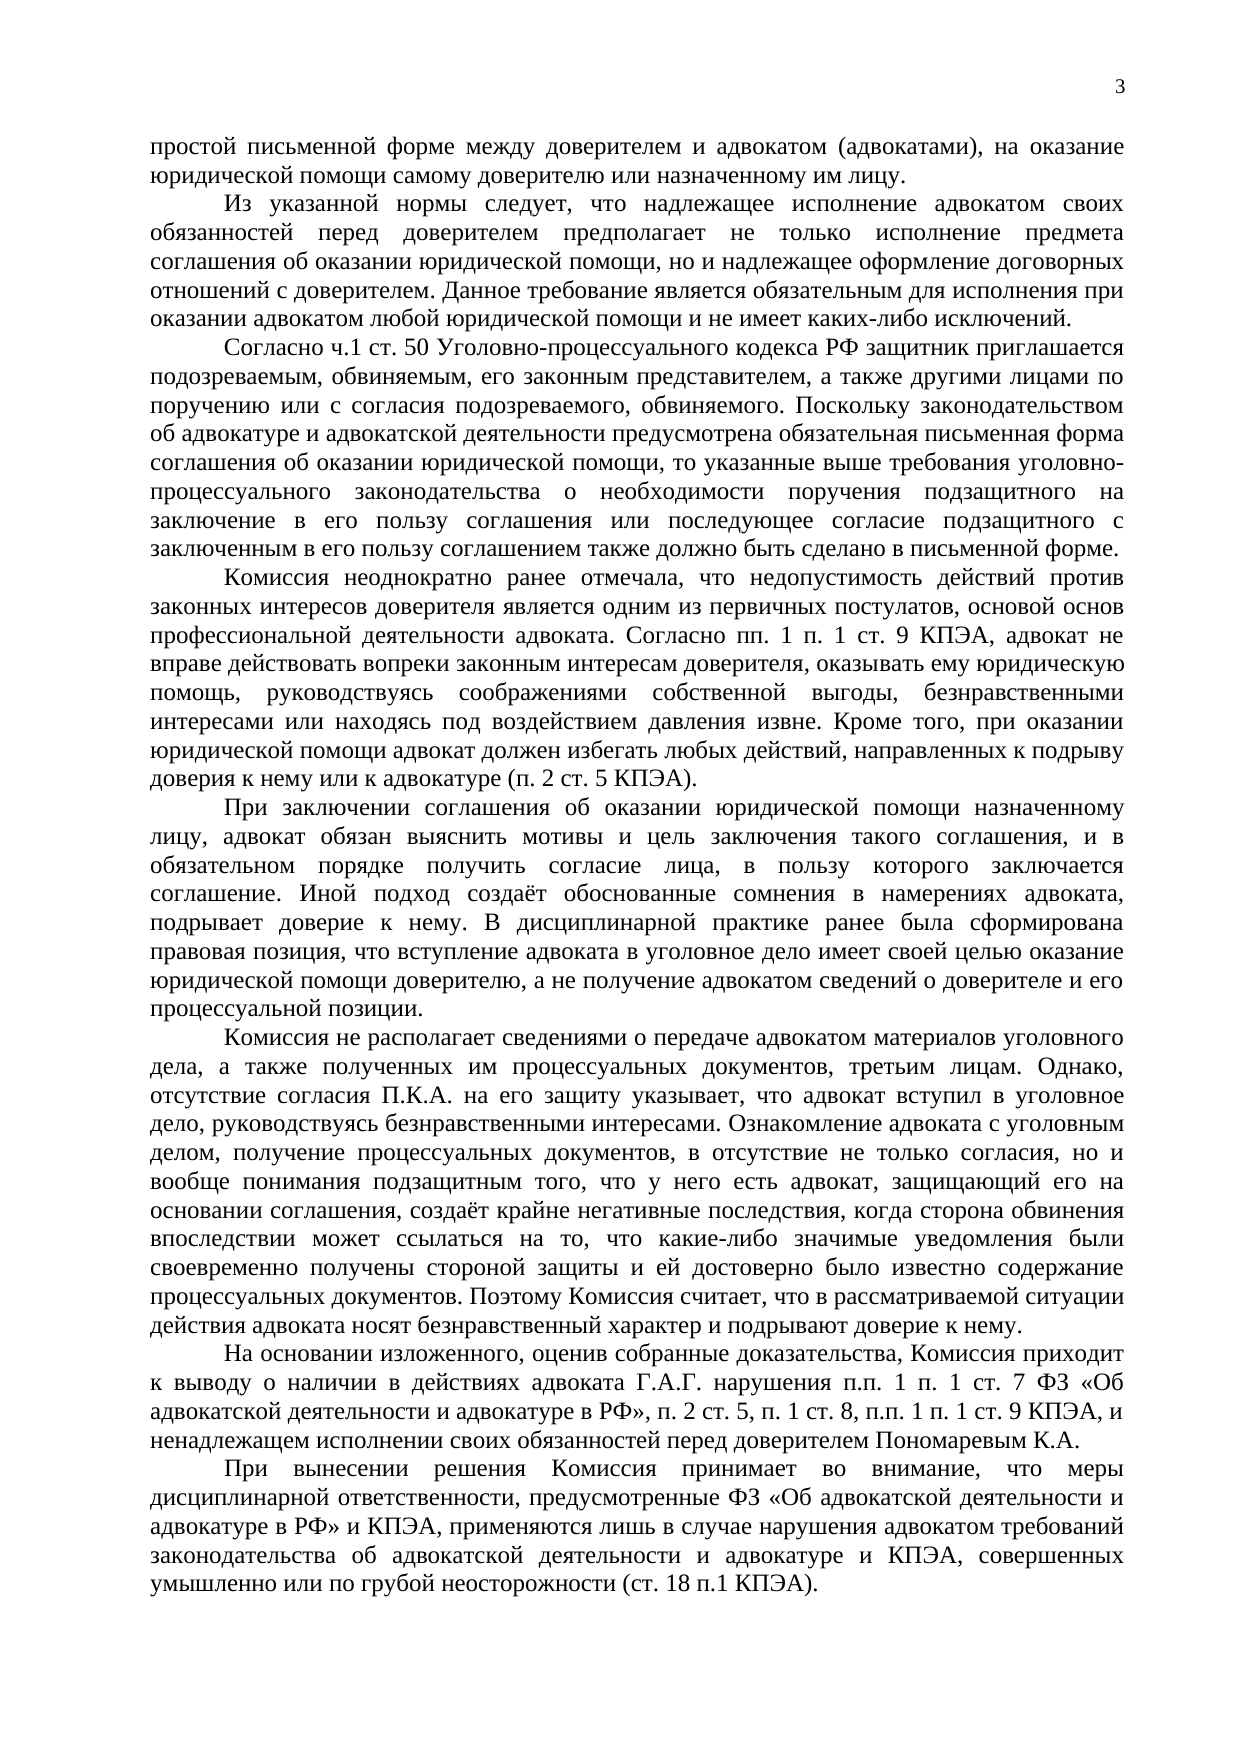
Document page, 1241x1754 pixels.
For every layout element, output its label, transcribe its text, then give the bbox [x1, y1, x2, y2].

text При заключении соглашения об оказании юридической помощи назначенному лицу, адвокат обязан выяснить мотивы и цель заключения такого соглашения, и в обязательном порядке получить согласие лица, в пользу которого заключается соглашение. Иной подход создаёт обоснованные сомнения в намерениях адвоката, подрывает доверие к нему. В дисциплинарной практике ранее была сформирована правовая позиция, что вступление адвоката в уголовное дело имеет своей целью оказание юридической помощи доверителю, а не получение адвокатом сведений о доверителе и его процессуальной позиции. [150, 792, 1125, 1022]
text Из указанной нормы следует, что надлежащее исполнение адвокатом своих обязанностей перед доверителем предполагает не только исполнение предмета соглашения об оказании юридической помощи, но и надлежащее оформление договорных отношений с доверителем. Данное требование является обязательным для исполнения при оказании адвокатом любой юридической помощи и не имеет каких-либо исключений. [150, 188, 1125, 332]
text Комиссия неоднократно ранее отмечала, что недопустимость действий против законных интересов доверителя является одним из первичных постулатов, основой основ профессиональной деятельности адвоката. Согласно пп. 1 п. 1 ст. 9 КПЭА, адвокат не вправе действовать вопреки законным интересам доверителя, оказывать ему юридическую помощь, руководствуясь соображениями собственной выгоды, безнравственными интересами или находясь под воздействием давления извне. Кроме того, при оказании юридической помощи адвокат должен избегать любых действий, направленных к подрыву доверия к нему или к адвокатуре (п. 2 ст. 5 КПЭА). [150, 562, 1125, 792]
text Комиссия не располагает сведениями о передаче адвокатом материалов уголовного дела, а также полученных им процессуальных документов, третьим лицам. Однако, отсутствие согласия П.К.А. на его защиту указывает, что адвокат вступил в уголовное дело, руководствуясь безнравственными интересами. Ознакомление адвоката с уголовным делом, получение процессуальных документов, в отсутствие не только согласия, но и вообще понимания подзащитным того, что у него есть адвокат, защищающий его на основании соглашения, создаёт крайне негативные последствия, когда сторона обвинения впоследствии может ссылаться на то, что какие-либо значимые уведомления были своевременно получены стороной защиты и ей достоверно было известно содержание процессуальных документов. Поэтому Комиссия считает, что в рассматриваемой ситуации действия адвоката носят безнравственный характер и подрывают доверие к нему. [150, 1022, 1125, 1338]
text При вынесении решения Комиссия принимает во внимание, что меры дисциплинарной ответственности, предусмотренные ФЗ «Об адвокатской деятельности и адвокатуре в РФ» и КПЭА, применяются лишь в случае нарушения адвокатом требований законодательства об адвокатской деятельности и адвокатуре и КПЭА, совершенных умышленно или по грубой неосторожности (ст. 18 п.1 КПЭА). [150, 1453, 1125, 1597]
text Согласно ч.1 ст. 50 Уголовно-процессуального кодекса РФ защитник приглашается подозреваемым, обвиняемым, его законным представителем, а также другими лицами по поручению или с согласия подозреваемого, обвиняемого. Поскольку законодательством об адвокатуре и адвокатской деятельности предусмотрена обязательная письменная форма соглашения об оказании юридической помощи, то указанные выше требования уголовно-процессуального законодательства о необходимости поручения подзащитного на заключение в его пользу соглашения или последующее согласие подзащитного с заключенным в его пользу соглашением также должно быть сделано в письменной форме. [150, 332, 1125, 562]
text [150, 131, 1125, 188]
text На основании изложенного, оценив собранные доказательства, Комиссия приходит к выводу о наличии в действиях адвоката Г.А.Г. нарушения п.п. 1 п. 1 ст. 7 ФЗ «Об адвокатской деятельности и адвокатуре в РФ», п. 2 ст. 5, п. 1 ст. 8, п.п. 1 п. 1 ст. 9 КПЭА, и ненадлежащем исполнении своих обязанностей перед доверителем Пономаревым К.А. [150, 1338, 1125, 1453]
